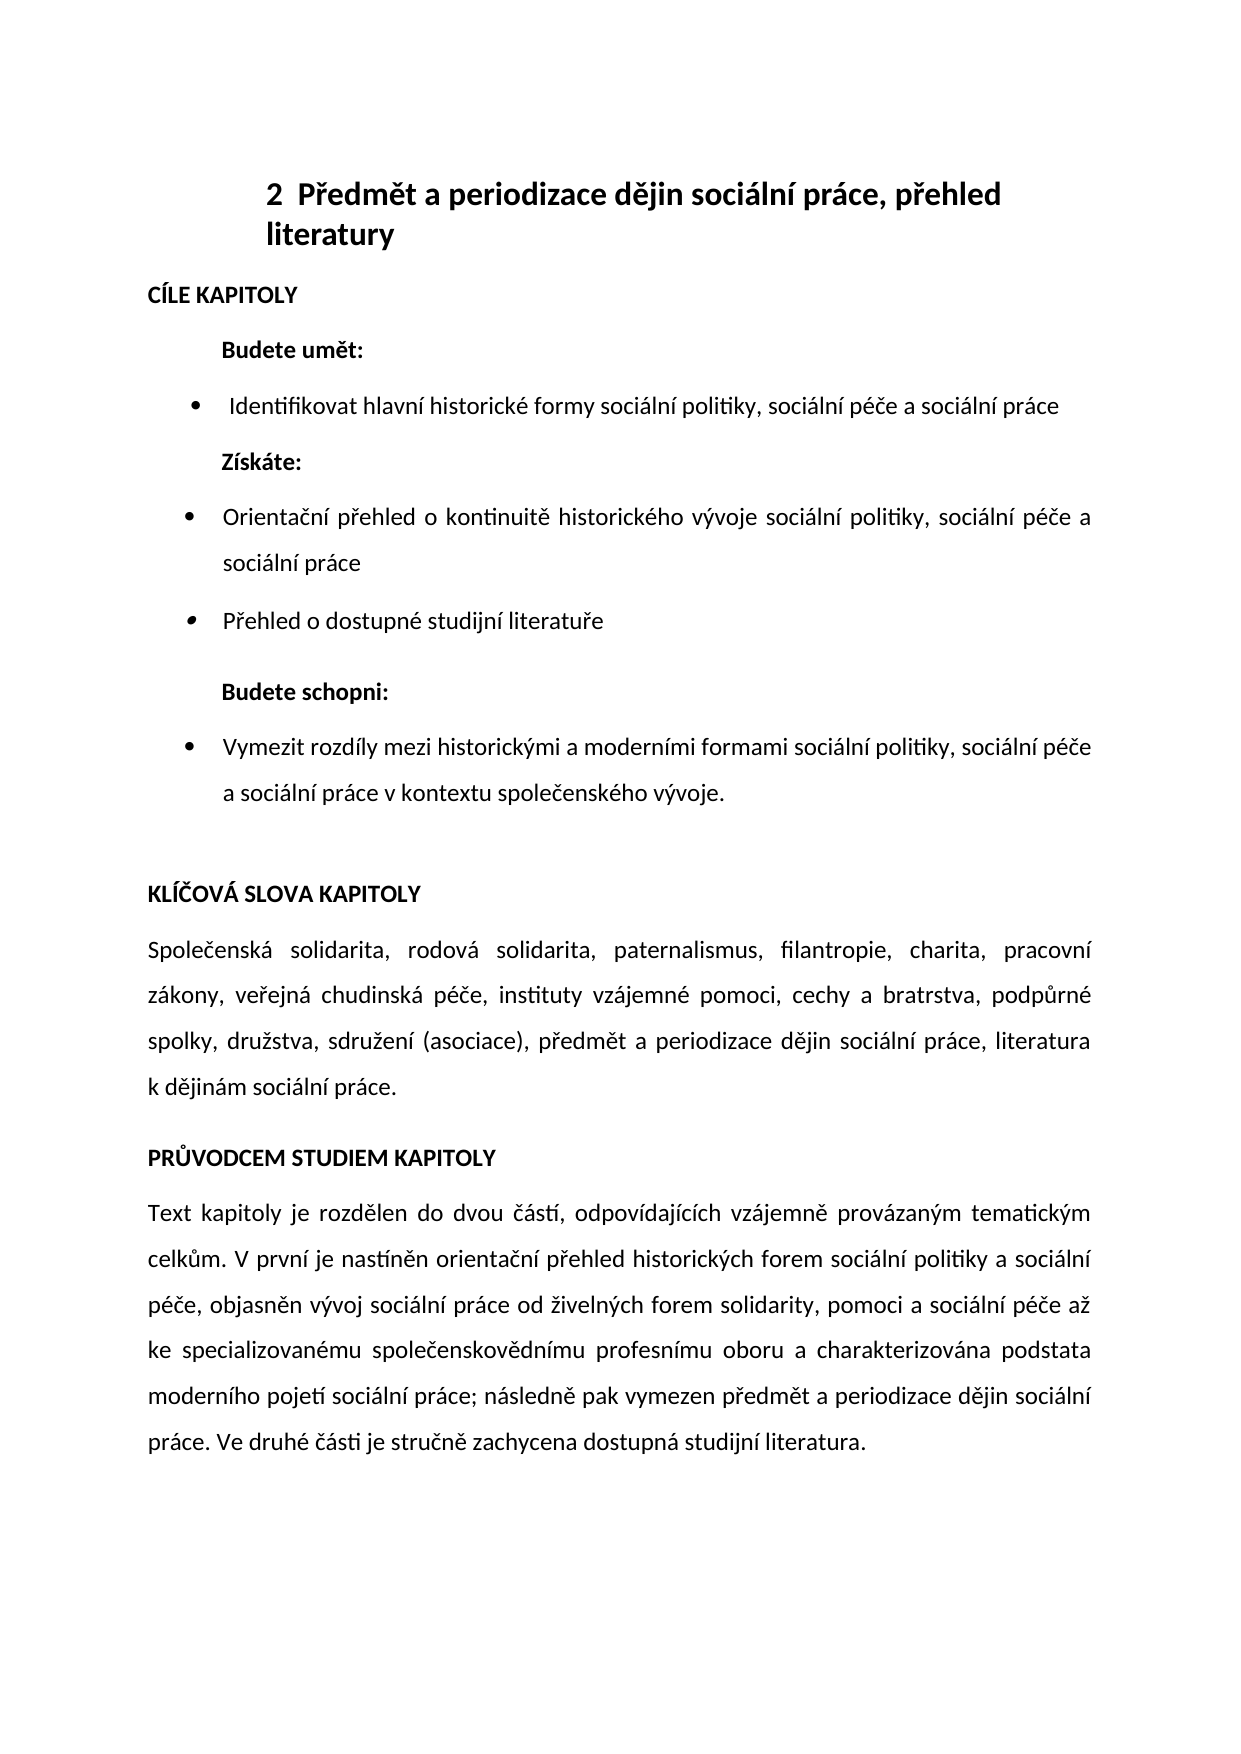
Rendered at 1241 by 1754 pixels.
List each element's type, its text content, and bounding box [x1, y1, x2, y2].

subtitle 2 Předmět a periodizace dějin sociální práce, přehled literatury [266, 173, 1093, 254]
text Text kapitoly je rozdělen do dvou částí, odpovídajících vzájemně provázaným tematickým celkům. V první je nastíněn orientační přehled historických forem sociální politiky a sociální péče, objasněn vývoj sociální práce od živelných forem solidarity, pomoci a sociální péče až ke specializovanému společenskovědnímu profesnímu oboru a charakterizována podstata moderního pojetí sociální práce; následně pak vymezen předmět a periodizace dějin sociální práce. Ve druhé části je stručně zachycena dostupná studijní literatura. [148, 1197, 1093, 1456]
list Orientační přehled o kontinuitě historického vývoje sociální politiky, sociální péče a sociální práce [185, 501, 1093, 577]
list Vymezit rozdíly mezi historickými a moderními formami sociální politiky, sociální péče a sociální práce v kontextu společenského vývoje. [185, 731, 1093, 808]
text Získáte: [148, 446, 1093, 476]
text Klíčová slova kapitoly [148, 878, 1093, 909]
text Průvodcem studiem kapitoly [148, 1142, 1093, 1172]
list Identifikovat hlavní historické formy sociální politiky, sociální péče a sociální práce [191, 390, 1093, 421]
text Cíle kapitoly [148, 279, 1093, 309]
text Budete schopni: [148, 676, 1093, 706]
list Přehled o dostupné studijní literatuře [185, 605, 1093, 636]
text Budete umět: [221, 334, 1093, 365]
text Společenská solidarita, rodová solidarita, paternalismus, filantropie, charita, pracovní zákony, veřejná chudinská péče, instituty vzájemné pomoci, cechy a bratrstva, podpůrné spolky, družstva, sdružení (asociace), předmět a periodizace dějin sociální práce, literatura k dějinám sociální práce. [148, 934, 1093, 1102]
